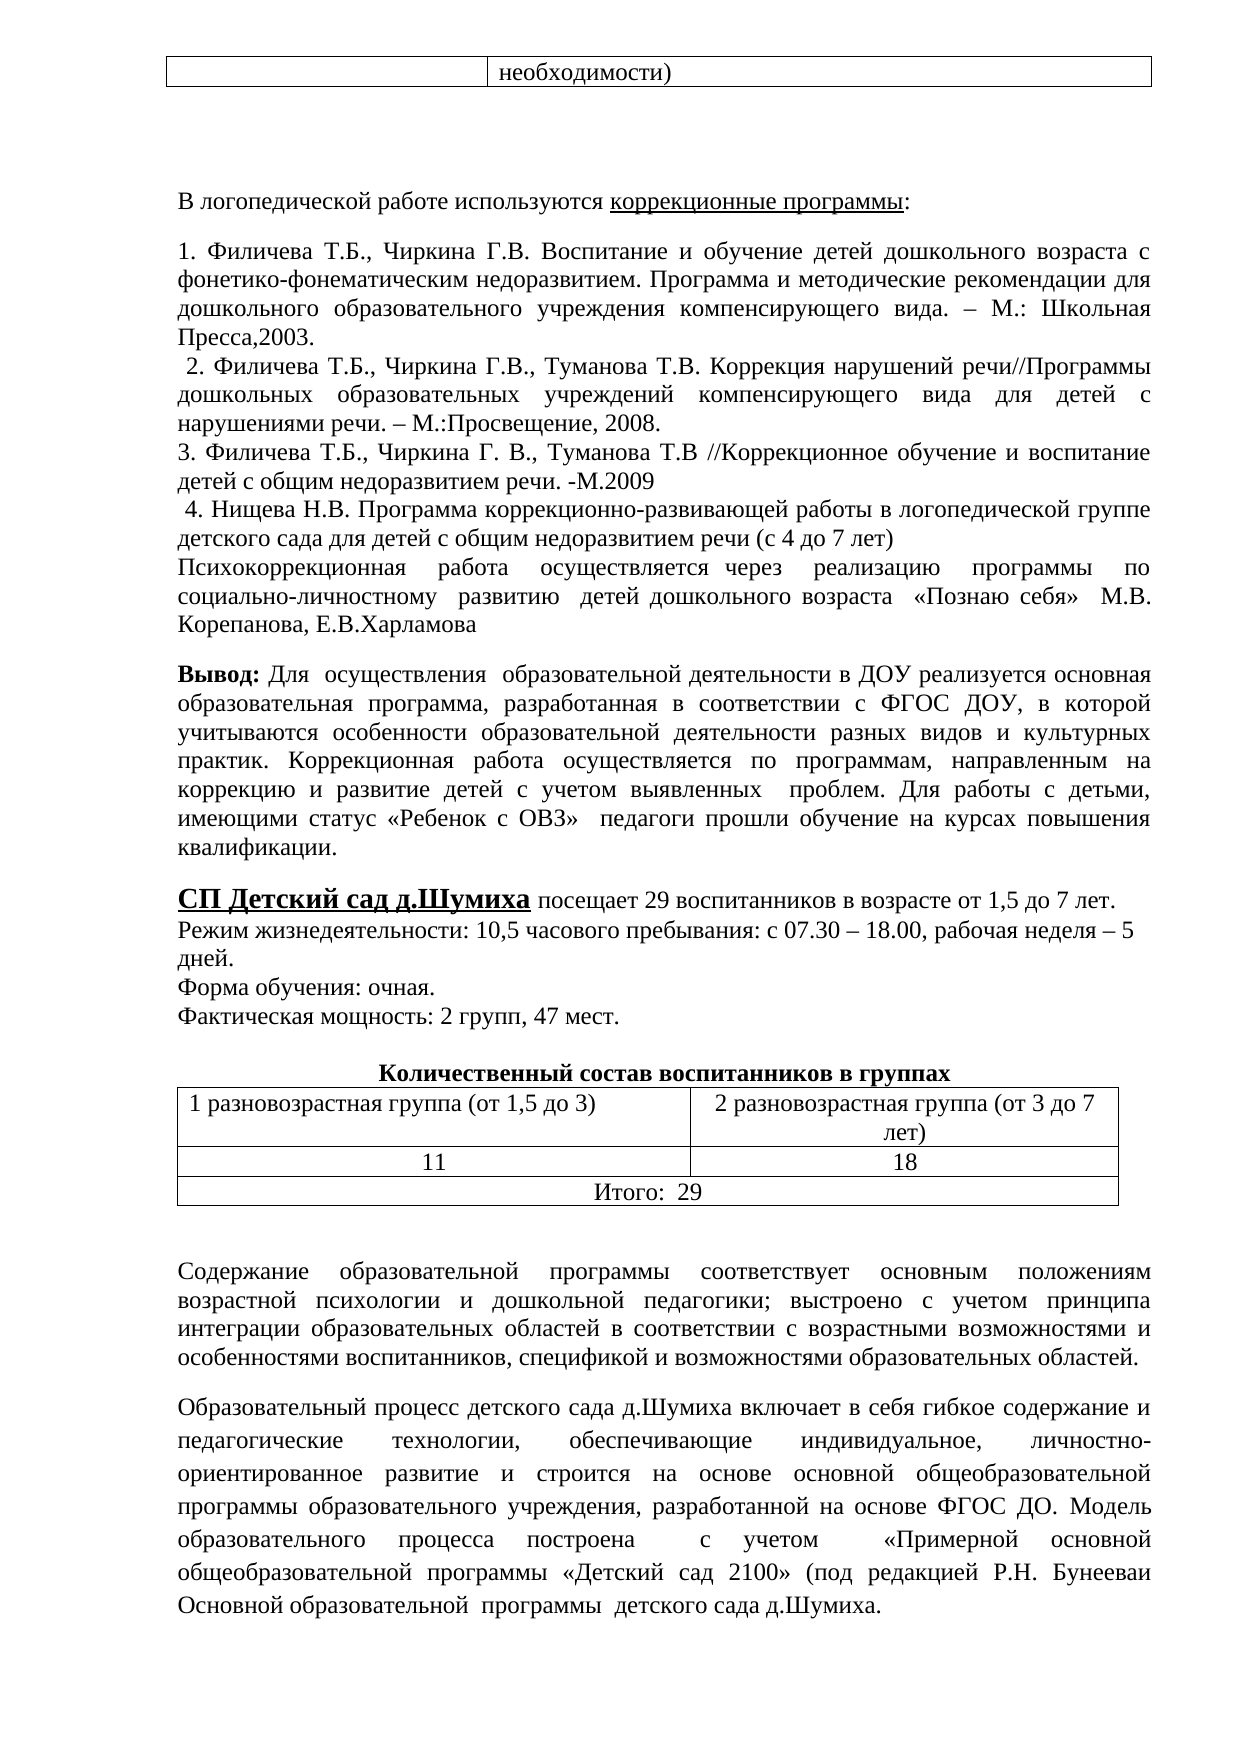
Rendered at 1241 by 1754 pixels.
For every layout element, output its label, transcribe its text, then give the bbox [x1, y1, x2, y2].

text Количественный состав воспитанников в группах [177, 1058, 1152, 1087]
text В логопедической работе используются коррекционные программы: [177, 186, 1152, 215]
text Образовательный процесс детского сада д.Шумиха включает в себя гибкое содержание и педагогические технологии, обеспечивающие индивидуальное, личностно-ориентированное развитие и строится на основе основной общеобразовательной программы образовательного учреждения, разработанной на основе ФГОС ДО. Модель образовательного процесса построена с учетом «Примерной основной общеобразовательной программы «Детский сад 2100» (под редакцией Р.Н. Бунееваи Основной образовательной программы детского сада д.Шумиха. [177, 1392, 1152, 1619]
text Фактическая мощность: 2 групп, 47 мест. [177, 1001, 1152, 1030]
text СП Детский сад д.Шумиха посещает 29 воспитанников в возрасте от 1,5 до 7 лет. [177, 881, 1152, 915]
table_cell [488, 57, 1151, 86]
text Форма обучения: очная. [177, 972, 1152, 1001]
table_header 2 разновозрастная группа (от 3 до 7 лет) [691, 1088, 1118, 1146]
table_header 1 разновозрастная группа (от 1,5 до 3) [178, 1088, 690, 1146]
text 2. Филичева Т.Б., Чиркина Г.В., Туманова Т.В. Коррекция нарушений речи//Программы дошкольных образовательных учреждений компенсирующего вида для детей с нарушениями речи. – М.:Просвещение, 2008. [177, 351, 1152, 437]
table_cell 11 [178, 1147, 690, 1176]
table_cell Итого: 29 [178, 1177, 1118, 1205]
table_cell 18 [691, 1147, 1118, 1176]
text Психокоррекционная работа осуществляется через реализацию программы по социально-личностному развитию детей дошкольного возраста «Познаю себя» М.В. Корепанова, Е.В.Харламова [177, 552, 1152, 638]
text 3. Филичева Т.Б., Чиркина Г. В., Туманова Т.В //Коррекционное обучение и воспитание детей с общим недоразвитием речи. -М.2009 [177, 437, 1152, 494]
text Режим жизнедеятельности: 10,5 часового пребывания: с 07.30 – 18.00, рабочая неделя – 5 дней. [177, 915, 1152, 972]
text 4. Нищева Н.В. Программа коррекционно-развивающей работы в логопедической группе детского сада для детей с общим недоразвитием речи (с 4 до 7 лет) [177, 494, 1152, 552]
text Содержание образовательной программы соответствует основным положениям возрастной психологии и дошкольной педагогики; выстроено с учетом принципа интеграции образовательных областей в соответствии с возрастными возможностями и особенностями воспитанников, спецификой и возможностями образовательных областей. [177, 1256, 1152, 1371]
text Вывод: Для осуществления образовательной деятельности в ДОУ реализуется основная образовательная программа, разработанная в соответствии с ФГОС ДОУ, в которой учитываются особенности образовательной деятельности разных видов и культурных практик. Коррекционная работа осуществляется по программам, направленным на коррекцию и развитие детей с учетом выявленных проблем. Для работы с детьми, имеющими статус «Ребенок с ОВЗ» педагоги прошли обучение на курсах повышения квалификации. [177, 659, 1152, 860]
text 1. Филичева Т.Б., Чиркина Г.В. Воспитание и обучение детей дошкольного возраста с фонетико-фонематическим недоразвитием. Программа и методические рекомендации для дошкольного образовательного учреждения компенсирующего вида. – М.: Школьная Пресса,2003. [177, 236, 1152, 351]
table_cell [167, 57, 487, 86]
